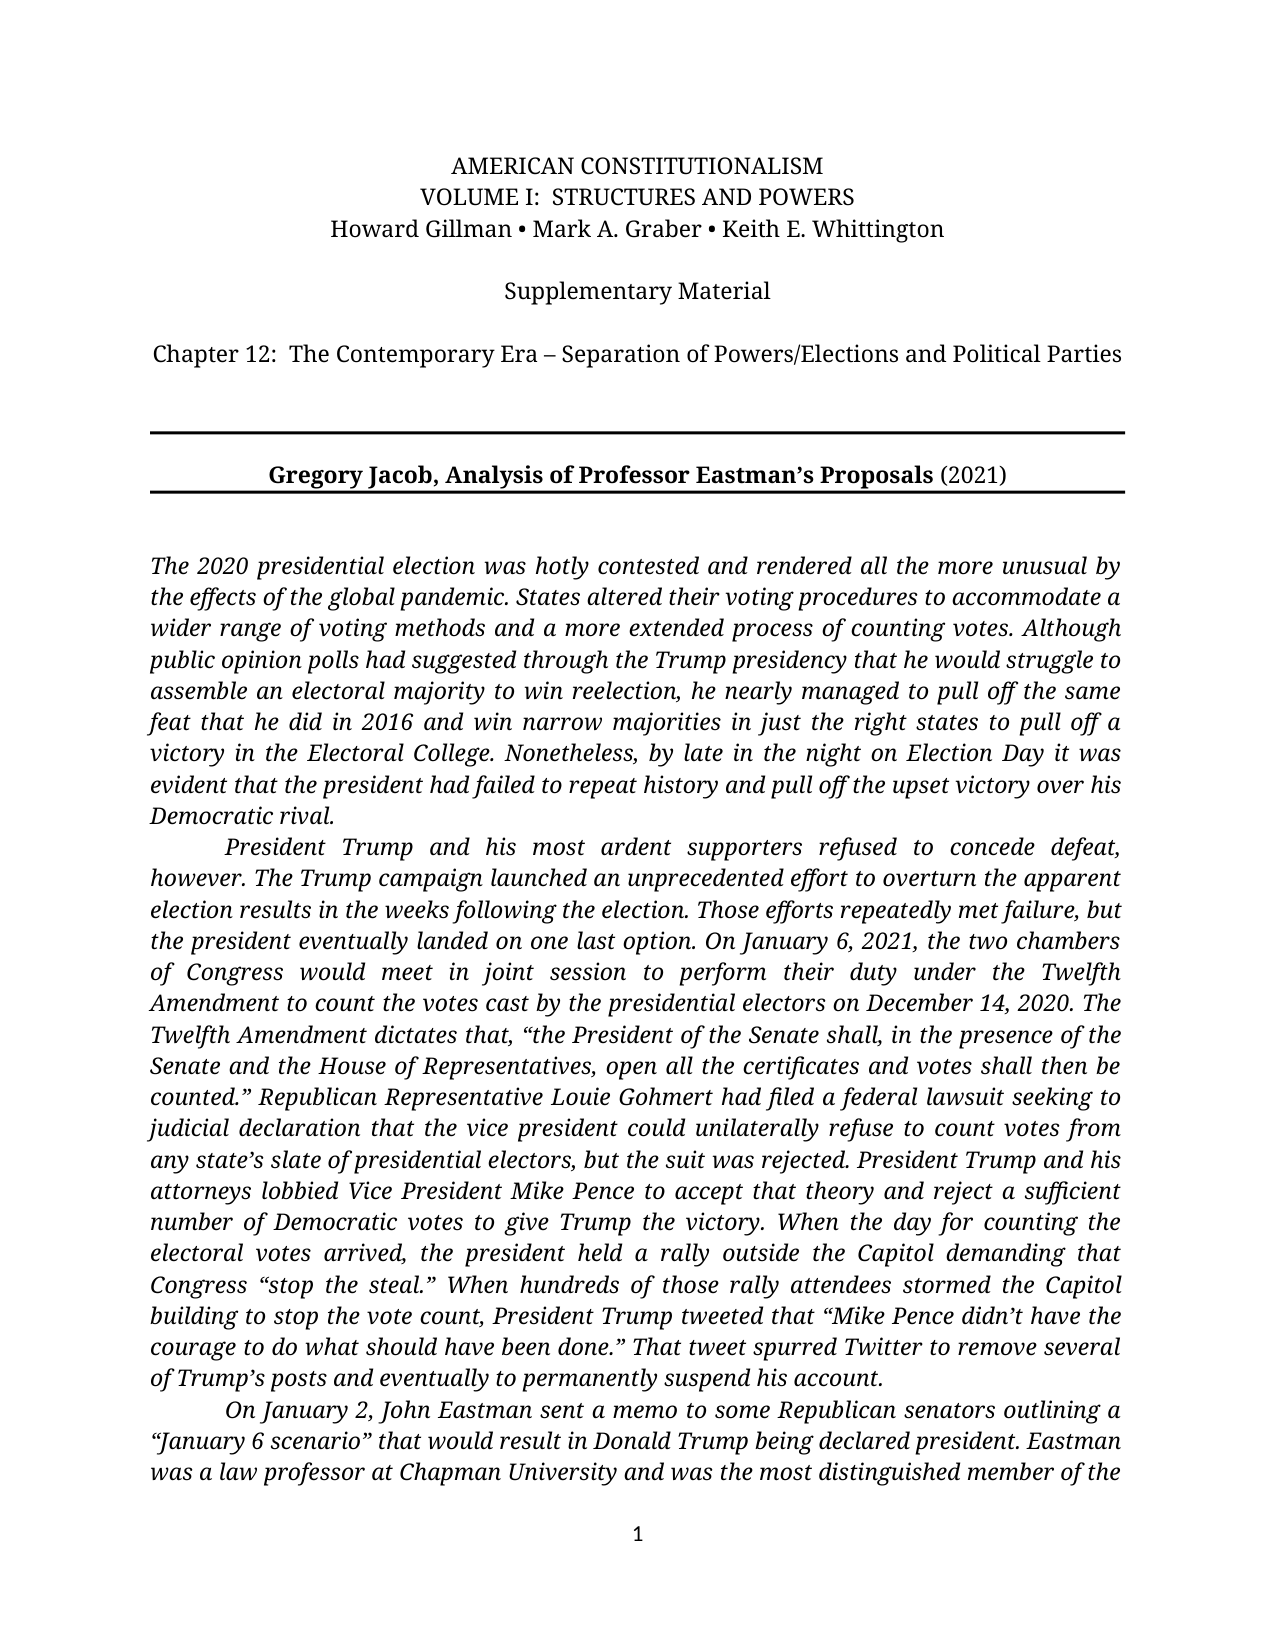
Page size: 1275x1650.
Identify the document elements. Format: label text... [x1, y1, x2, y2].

text AMERICAN CONSTITUTIONALISM [150, 150, 1125, 181]
text VOLUME I: STRUCTURES AND POWERS [150, 181, 1125, 212]
text The 2020 presidential election was hotly contested and rendered all the more unusual by the effects of the global pandemic. States altered their voting procedures to accommodate a wider range of voting methods and a more extended process of counting votes. Although public opinion polls had suggested through the Trump presidency that he would struggle to assemble an electoral majority to win reelection, he nearly managed to pull off the same feat that he did in 2016 and win narrow majorities in just the right states to pull off a victory in the Electoral College. Nonetheless, by late in the night on Election Day it was evident that the president had failed to repeat history and pull off the upset victory over his Democratic rival. [150, 550, 1125, 831]
text Gregory Jacob, Analysis of Professor Eastman’s Proposals (2021) [150, 459, 1125, 490]
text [150, 1393, 1125, 1487]
text Chapter 12: The Contemporary Era – Separation of Powers/Elections and Political Parties [150, 337, 1125, 369]
text Howard Gillman • Mark A. Graber • Keith E. Whittington [150, 212, 1125, 244]
text Supplementary Material [150, 275, 1125, 306]
text President Trump and his most ardent supporters refused to concede defeat, however. The Trump campaign launched an unprecedented effort to overturn the apparent election results in the weeks following the election. Those efforts repeatedly met failure, but the president eventually landed on one last option. On January 6, 2021, the two chambers of Congress would meet in joint session to perform their duty under the Twelfth Amendment to count the votes cast by the presidential electors on December 14, 2020. The Twelfth Amendment dictates that, “the President of the Senate shall, in the presence of the Senate and the House of Representatives, open all the certificates and votes shall then be counted.” Republican Representative Louie Gohmert had filed a federal lawsuit seeking to judicial declaration that the vice president could unilaterally refuse to count votes from any state’s slate of presidential electors, but the suit was rejected. President Trump and his attorneys lobbied Vice President Mike Pence to accept that theory and reject a sufficient number of Democratic votes to give Trump the victory. When the day for counting the electoral votes arrived, the president held a rally outside the Capitol demanding that Congress “stop the steal.” When hundreds of those rally attendees stormed the Capitol building to stop the vote count, President Trump tweeted that “Mike Pence didn’t have the courage to do what should have been done.” That tweet spurred Twitter to remove several of Trump’s posts and eventually to permanently suspend his account. [150, 831, 1125, 1393]
